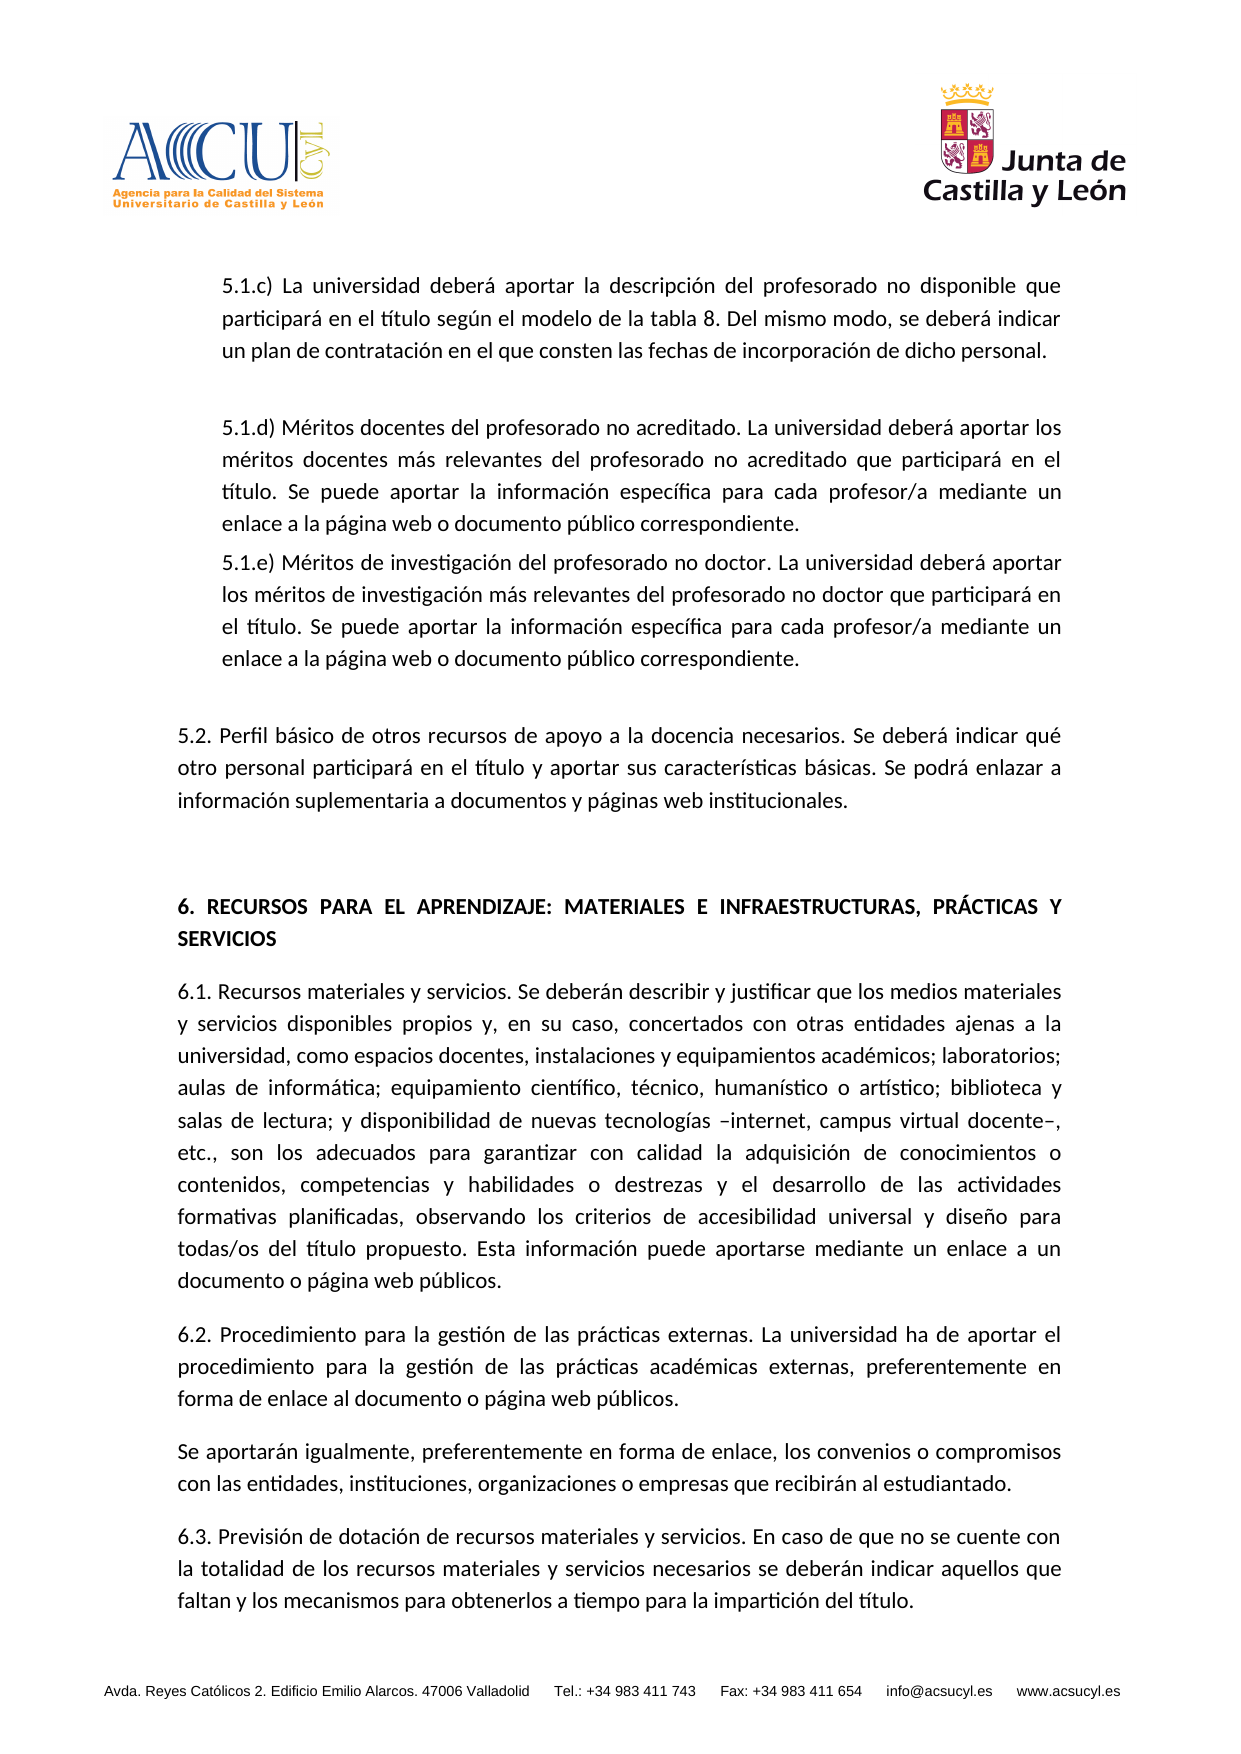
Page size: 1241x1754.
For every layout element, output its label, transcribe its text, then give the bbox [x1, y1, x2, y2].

text 5.1.c) La universidad deberá aportar la descripción del profesorado no disponible que participará en el título según el modelo de la tabla 8. Del mismo modo, se deberá indicar un plan de contratación en el que consten las fechas de incorporación de dicho personal. [222, 272, 1063, 364]
text 5.1.d) Méritos docentes del profesorado no acreditado. La universidad deberá aportar los méritos docentes más relevantes del profesorado no acreditado que participará en el título. Se puede aportar la información específica para cada profesor/a mediante un enlace a la página web o documento público correspondiente. [222, 413, 1063, 537]
text 5.1.e) Méritos de investigación del profesorado no doctor. La universidad deberá aportar los méritos de investigación más relevantes del profesorado no doctor que participará en el título. Se puede aportar la información específica para cada profesor/a mediante un enlace a la página web o documento público correspondiente. [222, 548, 1063, 672]
text 6.3. Previsión de dotación de recursos materiales y servicios. En caso de que no se cuente con la totalidad de los recursos materiales y servicios necesarios se deberán indicar aquellos que faltan y los mecanismos para obtenerlos a tiempo para la impartición del título. [177, 1522, 1063, 1615]
text Se aportarán igualmente, preferentemente en forma de enlace, los convenios o compromisos con las entidades, instituciones, organizaciones o empresas que recibirán al estudiantado. [177, 1437, 1063, 1497]
text 5.2. Perfil básico de otros recursos de apoyo a la docencia necesarios. Se deberá indicar qué otro personal participará en el título y aportar sus características básicas. Se podrá enlazar a información suplementaria a documentos y páginas web institucionales. [177, 721, 1063, 814]
text 6.1. Recursos materiales y servicios. Se deberán describir y justificar que los medios materiales y servicios disponibles propios y, en su caso, concertados con otras entidades ajenas a la universidad, como espacios docentes, instalaciones y equipamientos académicos; laboratorios; aulas de informática; equipamiento científico, técnico, humanístico o artístico; biblioteca y salas de lectura; y disponibilidad de nuevas tecnologías –internet, campus virtual docente–, etc., son los adecuados para garantizar con calidad la adquisición de conocimientos o contenidos, competencias y habilidades o destrezas y el desarrollo de las actividades formativas planificadas, observando los criterios de accesibilidad universal y diseño para todas/os del título propuesto. Esta información puede aportarse mediante un enlace a un documento o página web públicos. [177, 977, 1063, 1295]
text 6. RECURSOS PARA EL APRENDIZAJE: MATERIALES E INFRAESTRUCTURAS, PRÁCTICAS Y SERVICIOS [177, 892, 1063, 952]
text 6.2. Procedimiento para la gestión de las prácticas externas. La universidad ha de aportar el procedimiento para la gestión de las prácticas académicas externas, preferentemente en forma de enlace al documento o página web públicos. [177, 1320, 1063, 1412]
picture [103, 116, 340, 216]
picture [914, 73, 1137, 216]
